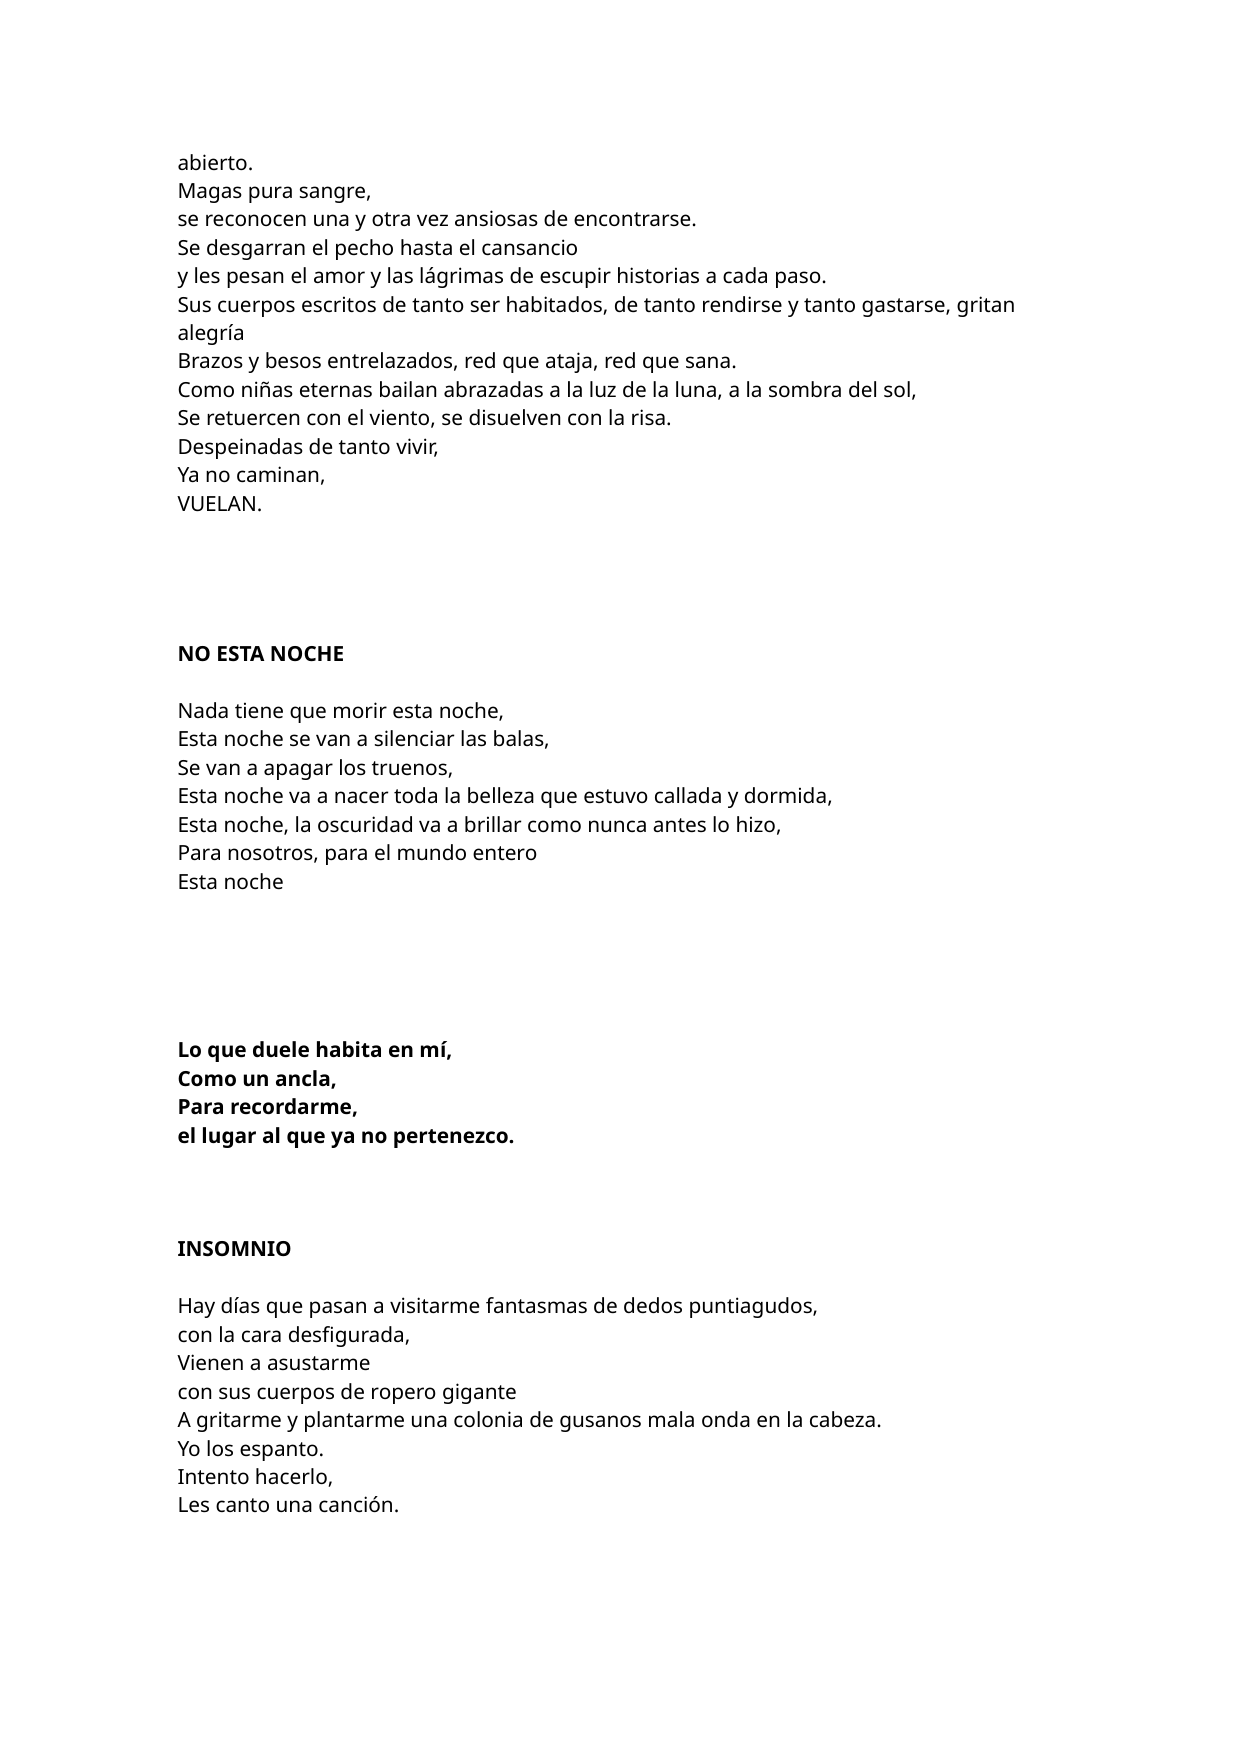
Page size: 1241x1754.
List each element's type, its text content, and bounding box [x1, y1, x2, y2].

text Brazos y besos entrelazados, red que ataja, red que sana. [177, 347, 1063, 375]
text Como niñas eternas bailan abrazadas a la luz de la luna, a la sombra del sol, [177, 375, 1063, 403]
text Hay días que pasan a visitarme fantasmas de dedos puntiagudos, [177, 1291, 1063, 1320]
text Nada tiene que morir esta noche, [177, 696, 1063, 724]
text Lo que duele habita en mí, Como un ancla, Para recordarme, el lugar al que ya no pertenezco. [177, 1036, 1063, 1149]
text Magas pura sangre, [177, 176, 1063, 204]
text con la cara desfigurada, [177, 1320, 1063, 1348]
text con sus cuerpos de ropero gigante [177, 1377, 1063, 1405]
text Intento hacerlo, [177, 1462, 1063, 1491]
text Les canto una canción. [177, 1491, 1063, 1519]
text Sus cuerpos escritos de tanto ser habitados, de tanto rendirse y tanto gastarse, gritan alegría [177, 290, 1063, 347]
text Yo los espanto. [177, 1434, 1063, 1462]
text Se van a apagar los truenos, [177, 753, 1063, 781]
text Despeinadas de tanto vivir, [177, 432, 1063, 460]
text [177, 148, 1063, 176]
text VUELAN. [177, 489, 1063, 517]
text Esta noche se van a silenciar las balas, [177, 724, 1063, 753]
text A gritarme y plantarme una colonia de gusanos mala onda en la cabeza. [177, 1405, 1063, 1434]
text se reconocen una y otra vez ansiosas de encontrarse. [177, 204, 1063, 233]
text y les pesan el amor y las lágrimas de escupir historias a cada paso. [177, 261, 1063, 290]
text Se retuercen con el viento, se disuelven con la risa. [177, 403, 1063, 432]
text INSOMNIO [177, 1234, 1063, 1263]
text NO ESTA NOCHE [177, 639, 1063, 668]
text Ya no caminan, [177, 460, 1063, 489]
text Vienen a asustarme [177, 1348, 1063, 1377]
text Se desgarran el pecho hasta el cansancio [177, 233, 1063, 261]
text Para nosotros, para el mundo entero Esta noche [177, 838, 1063, 895]
text Esta noche, la oscuridad va a brillar como nunca antes lo hizo, [177, 810, 1063, 838]
text Esta noche va a nacer toda la belleza que estuvo callada y dormida, [177, 781, 1063, 810]
